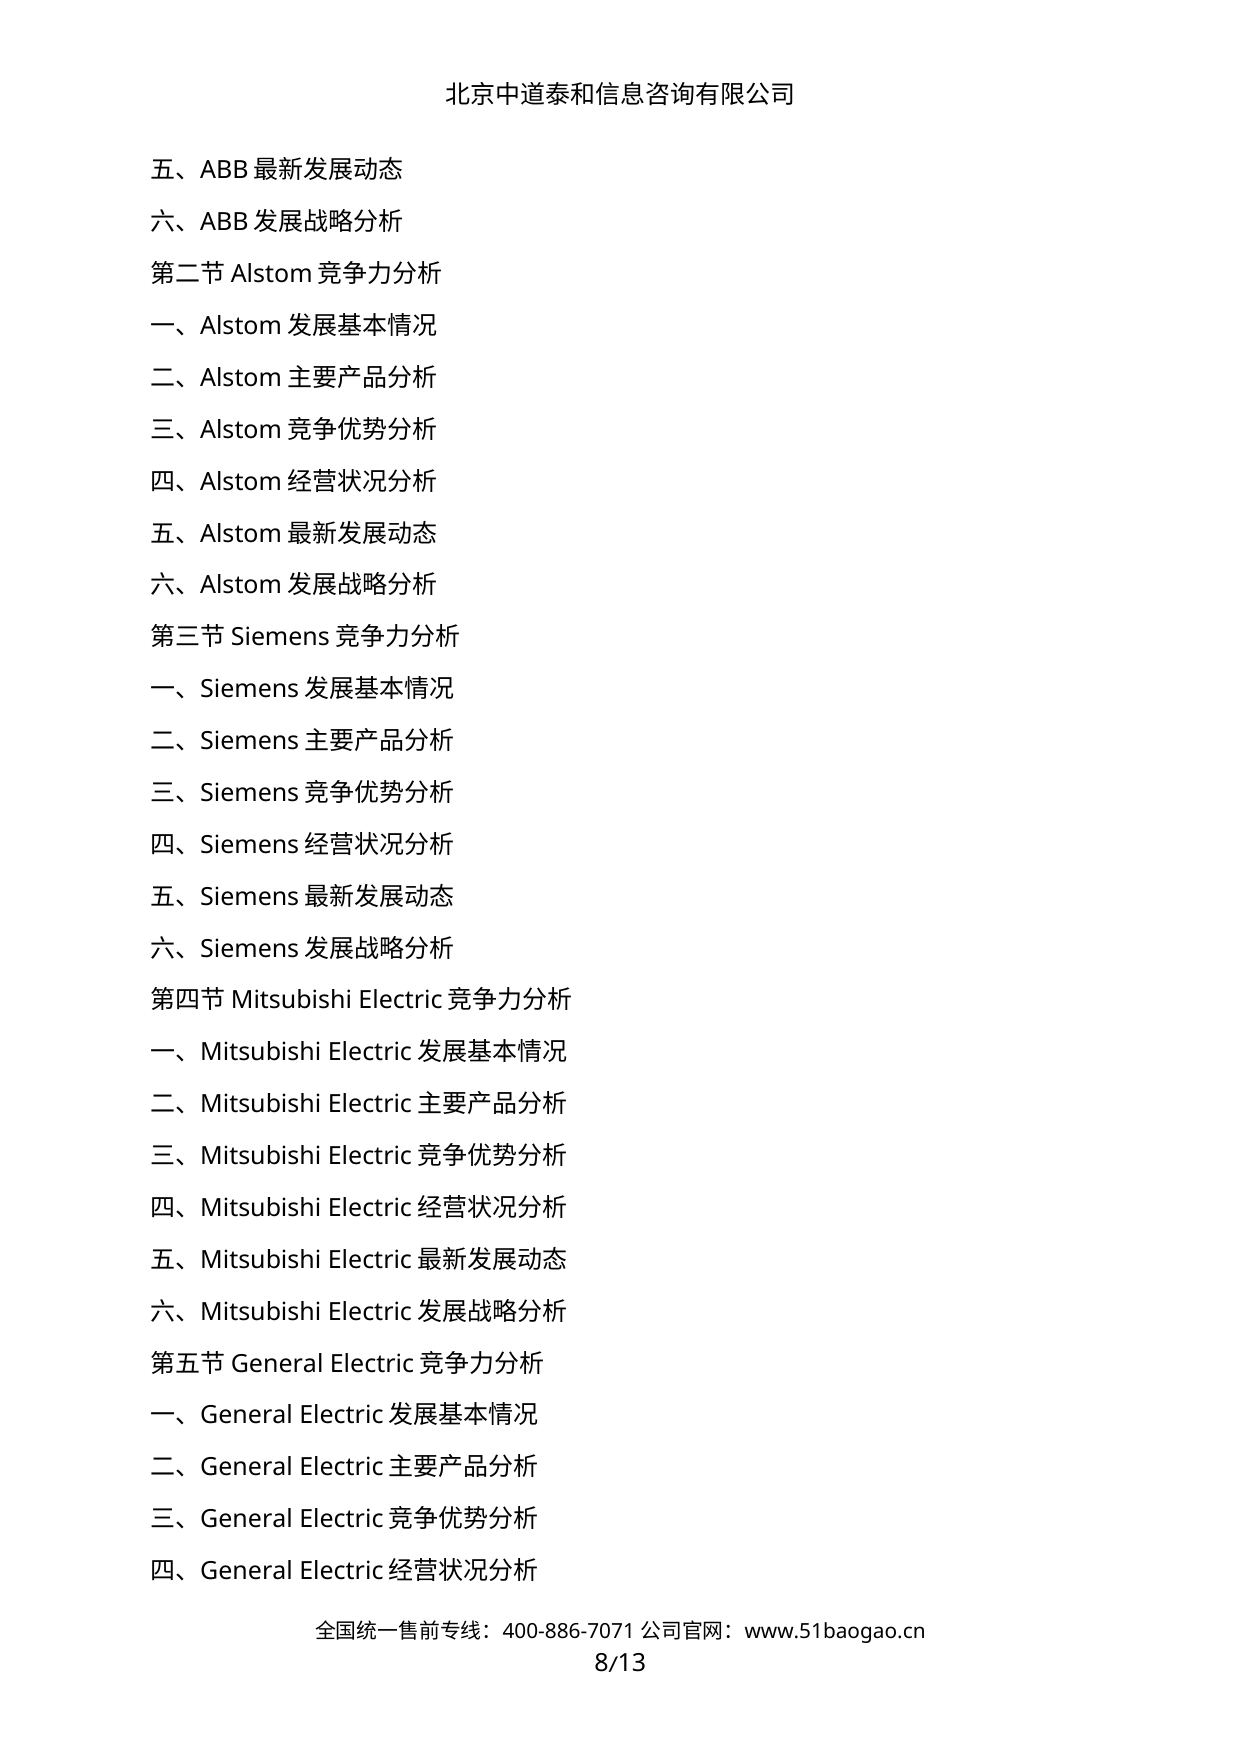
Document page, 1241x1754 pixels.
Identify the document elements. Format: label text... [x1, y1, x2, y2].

text 第二节 Alstom竞争力分析 [150, 254, 1090, 290]
text 四、Alstom经营状况分析 [150, 461, 1090, 497]
text 二、Alstom主要产品分析 [150, 357, 1090, 394]
text 一、Alstom发展基本情况 [150, 306, 1090, 342]
text 一、Siemens发展基本情况 [150, 669, 1090, 705]
text 三、Siemens竞争优势分析 [150, 772, 1090, 809]
text 第五节 General Electric竞争力分析 [150, 1343, 1090, 1379]
text 五、ABB最新发展动态 [150, 150, 1090, 186]
text 五、Alstom最新发展动态 [150, 513, 1090, 549]
text 二、General Electric主要产品分析 [150, 1447, 1090, 1483]
text 三、Mitsubishi Electric竞争优势分析 [150, 1136, 1090, 1172]
text 三、General Electric竞争优势分析 [150, 1499, 1090, 1535]
text 五、Mitsubishi Electric最新发展动态 [150, 1239, 1090, 1276]
text 三、Alstom竞争优势分析 [150, 409, 1090, 446]
text 一、General Electric发展基本情况 [150, 1395, 1090, 1431]
text 六、Alstom发展战略分析 [150, 565, 1090, 601]
text 第四节 Mitsubishi Electric竞争力分析 [150, 980, 1090, 1016]
text 二、Mitsubishi Electric主要产品分析 [150, 1084, 1090, 1120]
text 五、Siemens最新发展动态 [150, 876, 1090, 912]
text 四、Siemens经营状况分析 [150, 824, 1090, 861]
text 六、Siemens发展战略分析 [150, 928, 1090, 964]
text 四、Mitsubishi Electric经营状况分析 [150, 1187, 1090, 1224]
text 一、Mitsubishi Electric发展基本情况 [150, 1032, 1090, 1068]
text 第三节 Siemens竞争力分析 [150, 617, 1090, 653]
text 六、Mitsubishi Electric发展战略分析 [150, 1291, 1090, 1327]
text 二、Siemens主要产品分析 [150, 721, 1090, 757]
text 六、ABB发展战略分析 [150, 202, 1090, 238]
text 四、General Electric经营状况分析 [150, 1551, 1090, 1587]
